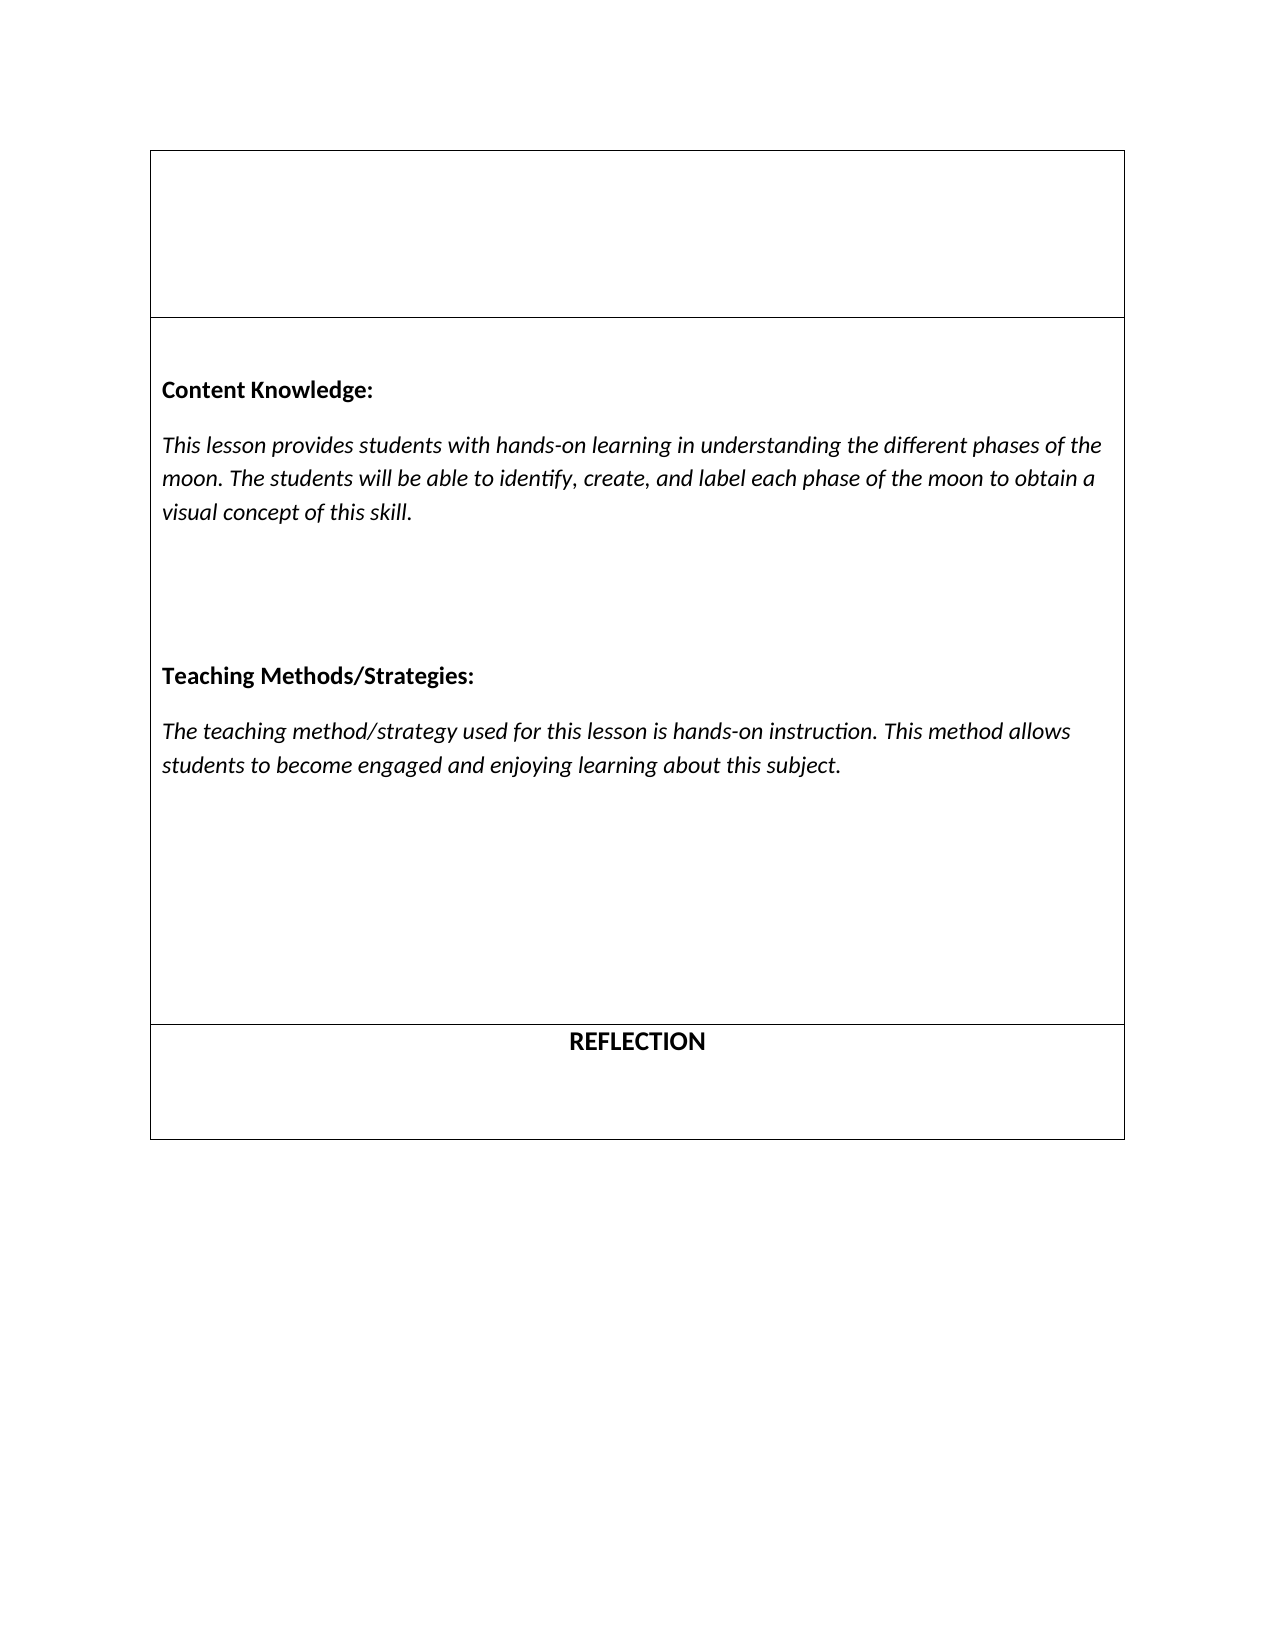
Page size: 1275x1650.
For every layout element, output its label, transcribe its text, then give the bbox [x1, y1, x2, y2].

table_cell REFLECTION [151, 1025, 1124, 1139]
table_cell Content Knowledge: This lesson provides students with hands-on learning in understanding the different phases of the moon. The students will be able to identify, create, and label each phase of the moon to obtain a visual concept of this skill. Teaching Methods/Strategies: The teaching method/strategy used for this lesson is hands-on instruction. This method allows students to become engaged and enjoying learning about this subject. [151, 318, 1124, 1023]
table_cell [151, 151, 1124, 317]
